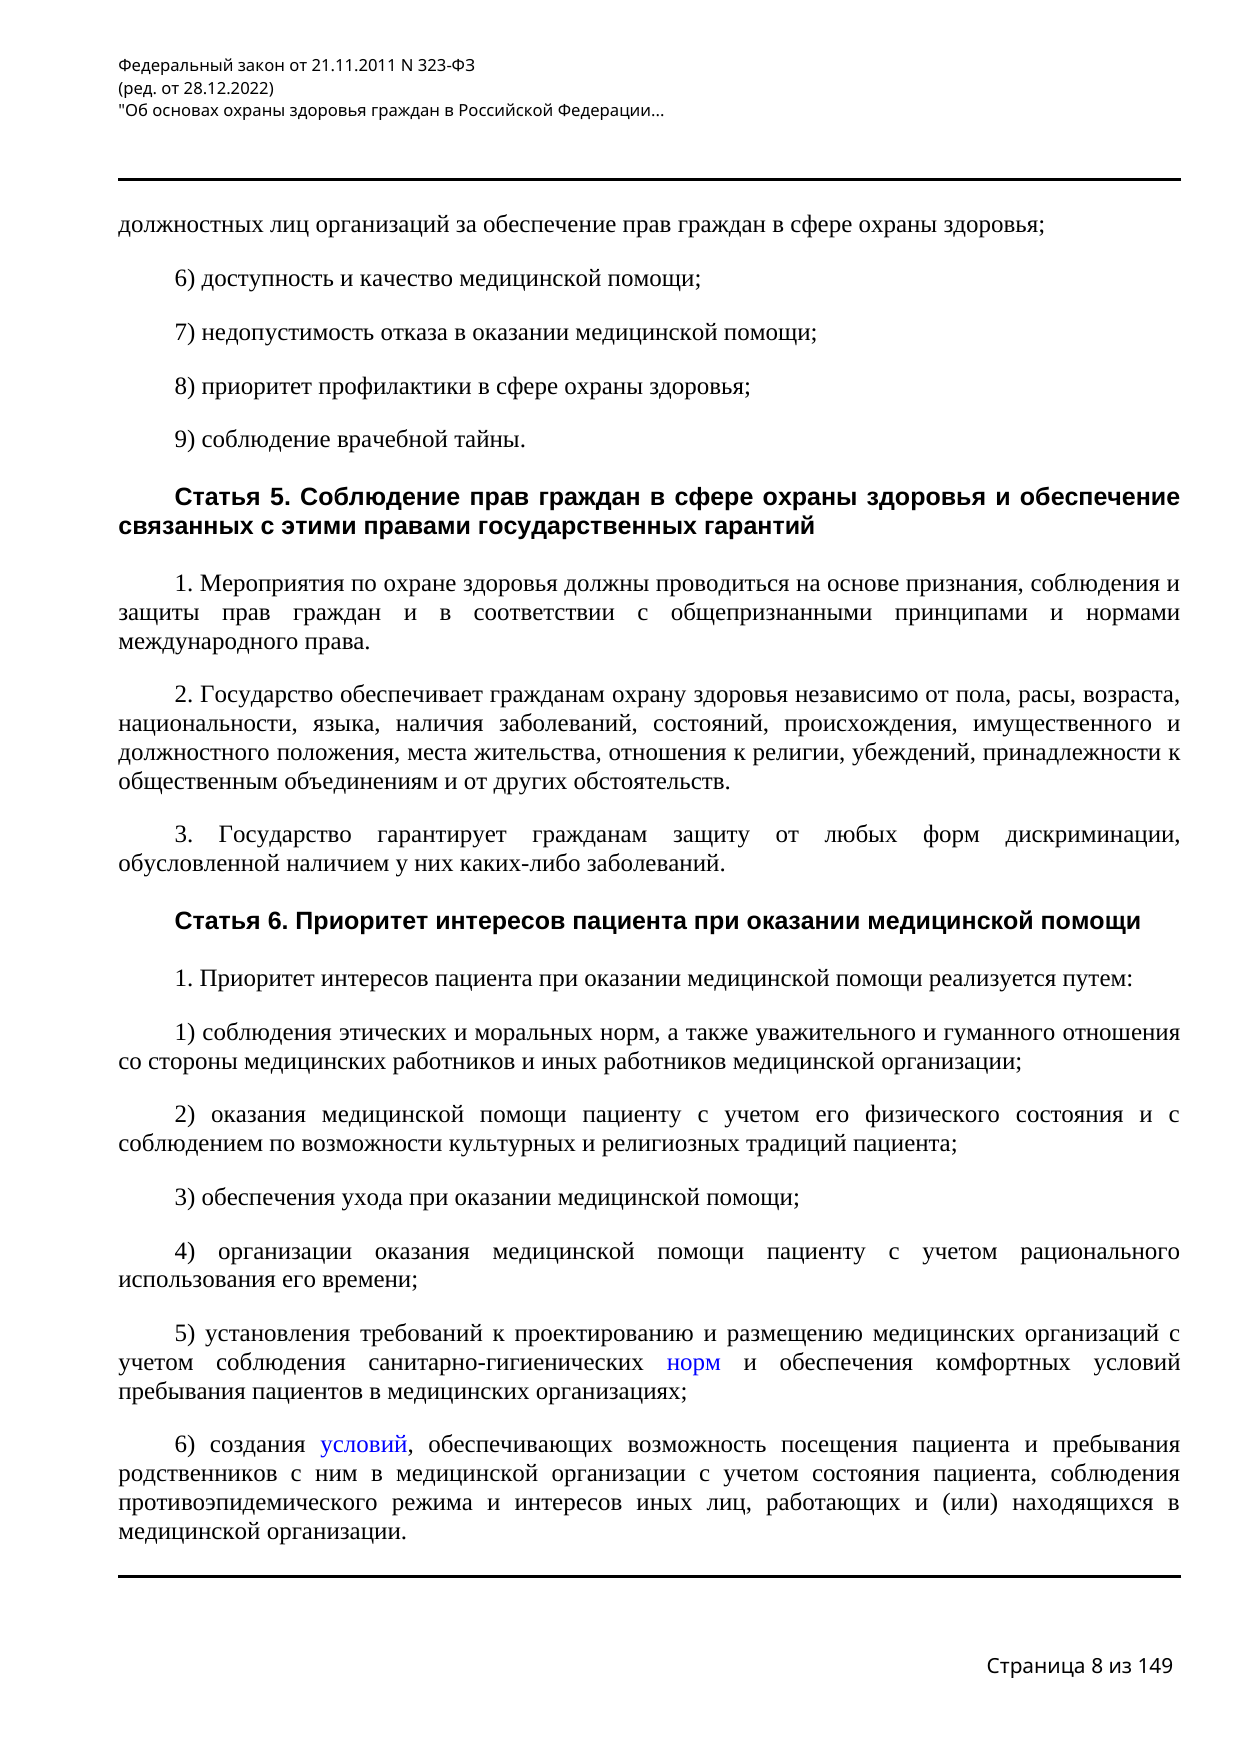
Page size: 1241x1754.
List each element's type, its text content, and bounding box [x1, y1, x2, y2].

text 2. Государство обеспечивает гражданам охрану здоровья независимо от пола, расы, возраста, национальности, языка, наличия заболеваний, состояний, происхождения, имущественного и должностного положения, места жительства, отношения к религии, убеждений, принадлежности к общественным объединениям и от других обстоятельств. [118, 679, 1181, 794]
text 1) соблюдения этических и моральных норм, а также уважительного и гуманного отношения со стороны медицинских работников и иных работников медицинской организации; [118, 1017, 1181, 1074]
text 1. Мероприятия по охране здоровья должны проводиться на основе признания, соблюдения и защиты прав граждан и в соответствии с общепризнанными принципами и нормами международного права. [118, 568, 1181, 654]
title Статья 5. Соблюдение прав граждан в сфере охраны здоровья и обеспечение связанных с этими правами государственных гарантий [118, 482, 1181, 539]
text 3. Государство гарантирует гражданам защиту от любых форм дискриминации, обусловленной наличием у них каких-либо заболеваний. [118, 819, 1181, 877]
text 5) установления требований к проектированию и размещению медицинских организаций с учетом соблюдения санитарно-гигиенических норм и обеспечения комфортных условий пребывания пациентов в медицинских организациях; [118, 1318, 1181, 1404]
title Статья 6. Приоритет интересов пациента при оказании медицинской помощи [118, 906, 1181, 934]
text 4) организации оказания медицинской помощи пациенту с учетом рационального использования его времени; [118, 1236, 1181, 1293]
text 3) обеспечения ухода при оказании медицинской помощи; [118, 1182, 1181, 1211]
text 6) доступность и качество медицинской помощи; [118, 263, 1181, 292]
text 9) соблюдение врачебной тайны. [118, 424, 1181, 453]
text 6) создания условий, обеспечивающих возможность посещения пациента и пребывания родственников с ним в медицинской организации с учетом состояния пациента, соблюдения противоэпидемического режима и интересов иных лиц, работающих и (или) находящихся в медицинской организации. [118, 1429, 1181, 1544]
text 7) недопустимость отказа в оказании медицинской помощи; [118, 317, 1181, 346]
text 8) приоритет профилактики в сфере охраны здоровья; [118, 371, 1181, 399]
text 2) оказания медицинской помощи пациенту с учетом его физического состояния и с соблюдением по возможности культурных и религиозных традиций пациента; [118, 1099, 1181, 1157]
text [118, 209, 1181, 238]
text 1. Приоритет интересов пациента при оказании медицинской помощи реализуется путем: [118, 963, 1181, 992]
